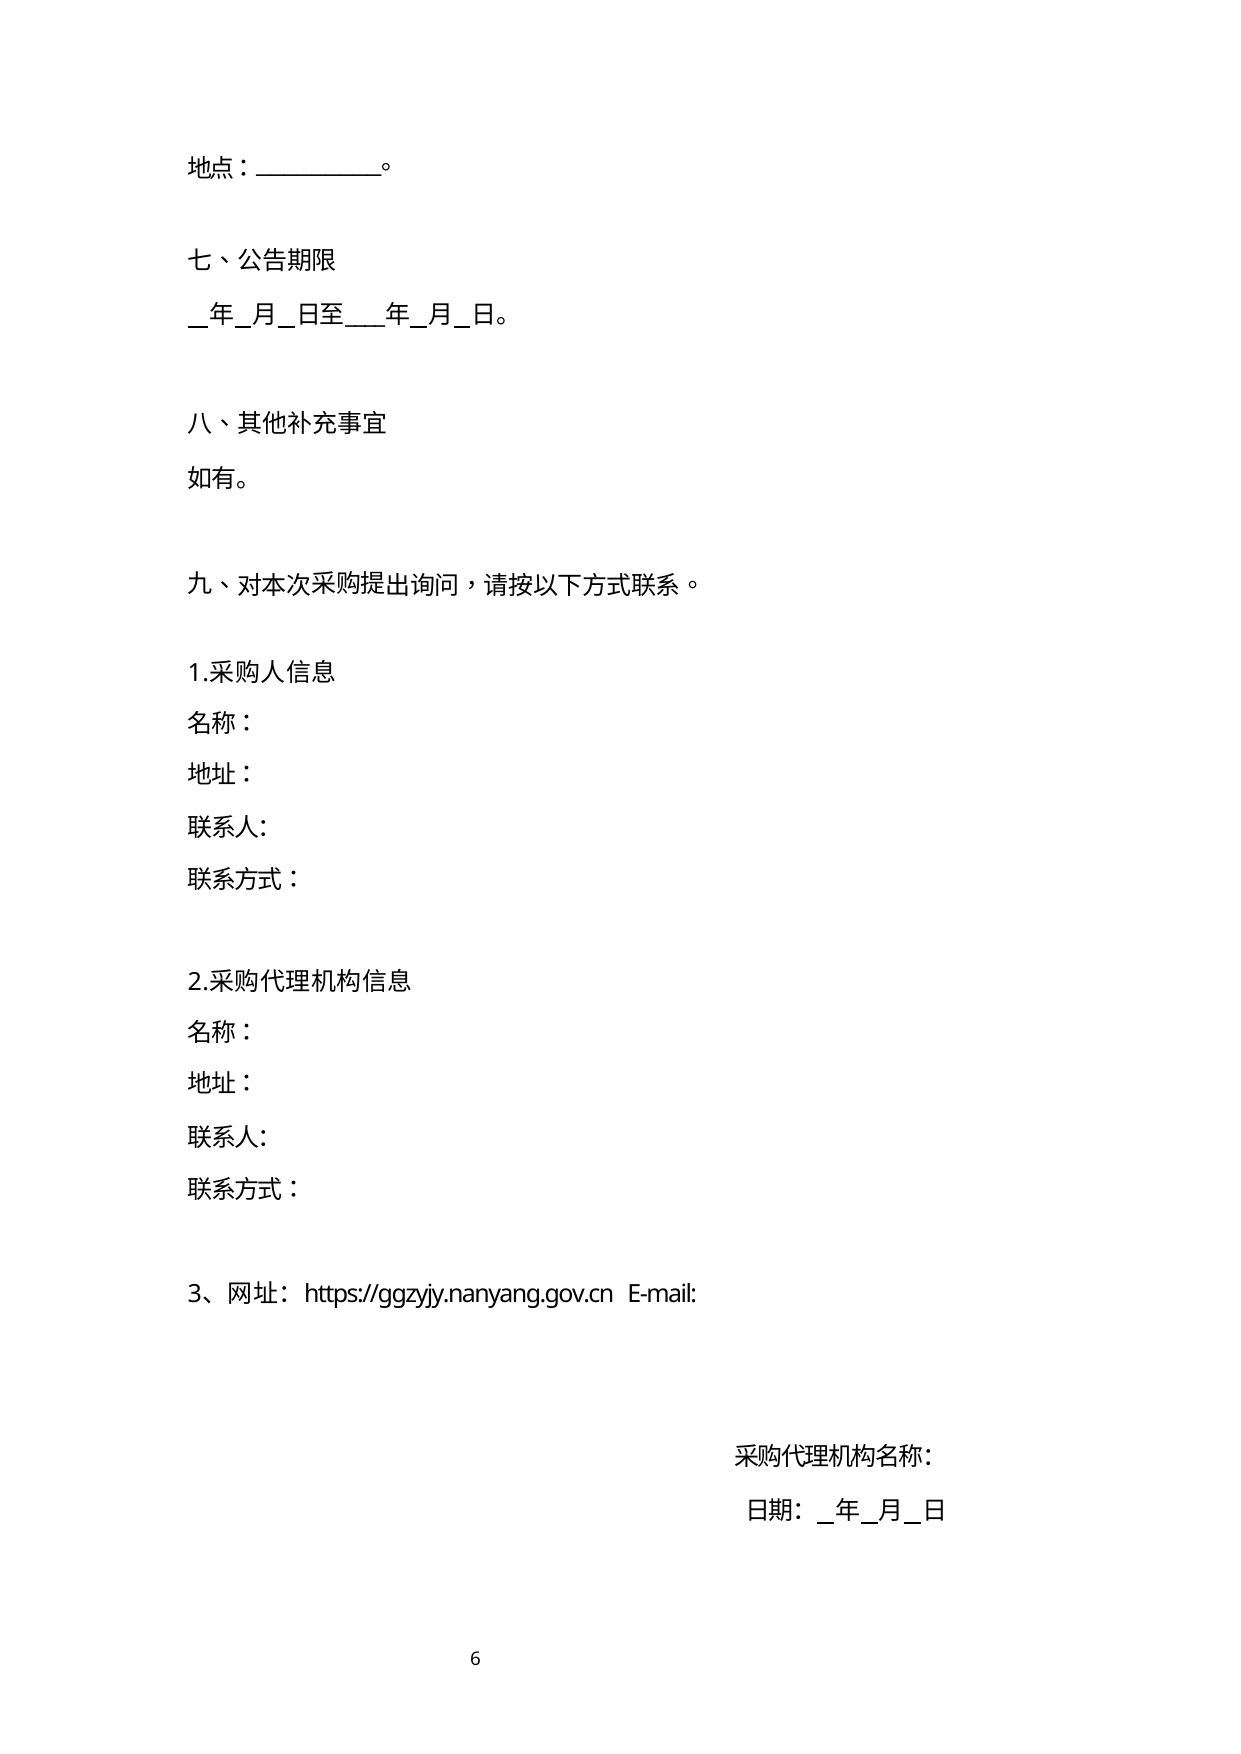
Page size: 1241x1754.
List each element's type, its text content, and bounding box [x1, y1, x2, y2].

text 3、网址：https://ggzyjy.nanyang.gov.cn E-mail: [187, 1273, 1053, 1310]
text 联系人： [187, 1117, 1053, 1153]
text 采购代理机构名称： [187, 1436, 1053, 1473]
text 七、公告期限 [187, 241, 1053, 277]
text 地点：_________。 [187, 150, 1053, 184]
text 地址： [187, 1066, 1053, 1100]
text 日期： 年 月 日 [187, 1491, 1053, 1527]
text 八、其他补充事宜 [187, 404, 1053, 440]
text 2.采购代理机构信息 [187, 964, 1053, 998]
text 如有。 [187, 458, 1053, 494]
text 1.采购人信息 [187, 654, 1053, 688]
text 联系方式： [187, 862, 1053, 896]
text 联系方式： [187, 1171, 1053, 1205]
text 年 月 日至____年 月 日。 [187, 295, 1053, 331]
text 名称： [187, 1015, 1053, 1049]
text 联系人： [187, 807, 1053, 844]
text 九、对本次采购提出询问，请按以下方式联系。 [187, 563, 1053, 624]
text 地址： [187, 756, 1053, 790]
text 名称： [187, 705, 1053, 739]
